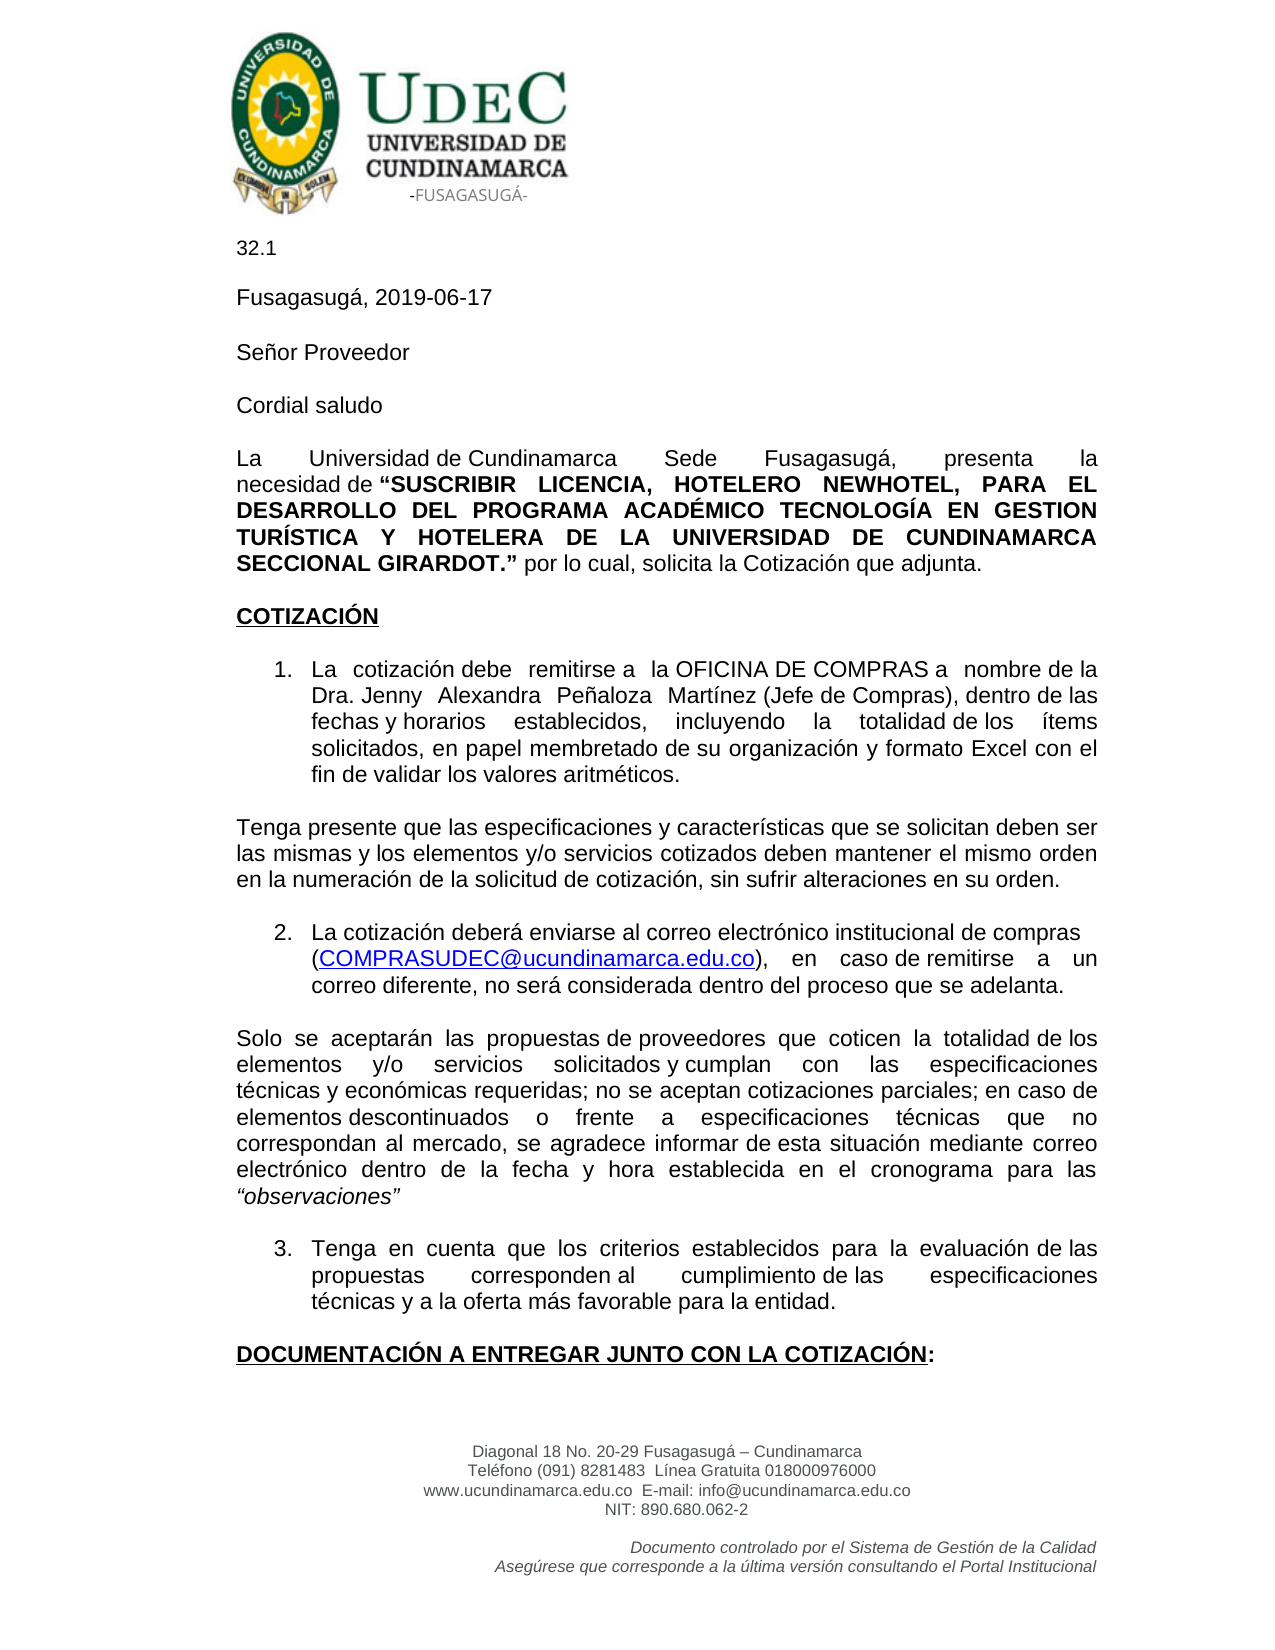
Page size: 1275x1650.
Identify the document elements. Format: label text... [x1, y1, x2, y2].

text Señor Proveedor [236, 339, 1098, 366]
text 32.1 [236, 236, 1098, 260]
text DOCUMENTACIÓN A ENTREGAR JUNTO CON LA COTIZACIÓN: [236, 1341, 1098, 1367]
text Tenga presente que las especificaciones y características que se solicitan deben ser las mismas y los elementos y/o servicios cotizados deben mantener el mismo orden en la numeración de la solicitud de cotización, sin sufrir alteraciones en su orden. [236, 814, 1098, 893]
list La cotización deberá enviarse al correo electrónico institucional de compras (COMPRASUDEC@ucundinamarca.edu.co), en caso de remitirse a un correo diferente, no será considerada dentro del proceso que se adelanta. [274, 919, 1098, 998]
list La cotización debe remitirse a la OFICINA DE COMPRAS a nombre de la Dra. Jenny Alexandra Peñaloza Martínez (Jefe de Compras), dentro de las fechas y horarios establecidos, incluyendo la totalidad de los ítems solicitados, en papel membretado de su organización y formato Excel con el fin de validar los valores aritméticos. [274, 656, 1098, 787]
list Tenga en cuenta que los criterios establecidos para la evaluación de las propuestas corresponden al cumplimiento de las especificaciones técnicas y a la oferta más favorable para la entidad. [274, 1235, 1098, 1314]
picture [230, 31, 571, 217]
text Solo se aceptarán las propuestas de proveedores que coticen la totalidad de los elementos y/o servicios solicitados y cumplan con las especificaciones técnicas y económicas requeridas; no se aceptan cotizaciones parciales; en caso de elementos descontinuados o frente a especificaciones técnicas que no correspondan al mercado, se agradece informar de esta situación mediante correo electrónico dentro de la fecha y hora establecida en el cronograma para las “observaciones” [236, 1024, 1098, 1209]
text La Universidad de Cundinamarca Sede Fusagasugá, presenta la necesidad de “SUSCRIBIR LICENCIA, HOTELERO NEWHOTEL, PARA EL DESARROLLO DEL PROGRAMA ACADÉMICO TECNOLOGÍA EN GESTION TURÍSTICA Y HOTELERA DE LA UNIVERSIDAD DE CUNDINAMARCA SECCIONAL GIRARDOT.” por lo cual, solicita la Cotización que adjunta. [236, 445, 1098, 576]
text Fusagasugá, 2019-06-17 [236, 284, 1098, 311]
text COTIZACIÓN [236, 603, 1098, 629]
text Cordial saludo [236, 392, 1098, 418]
